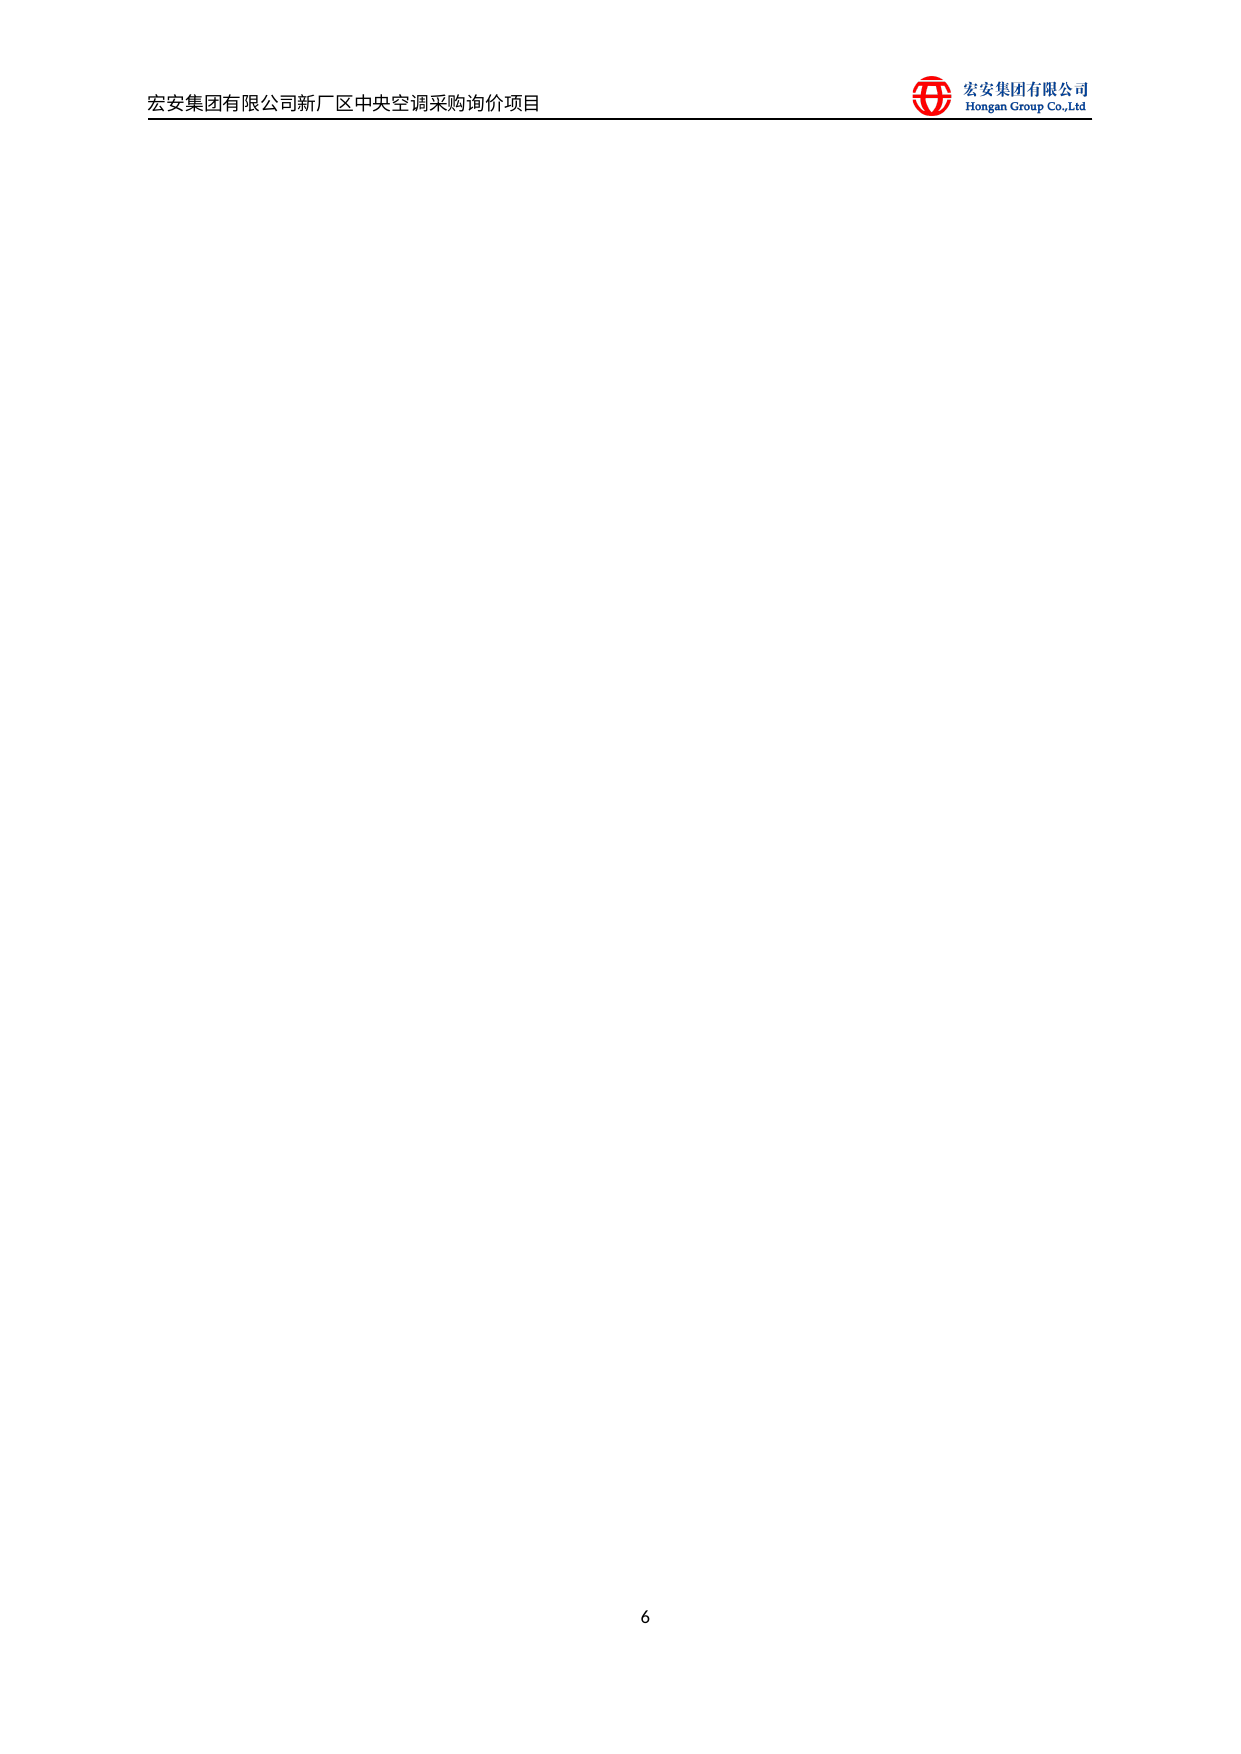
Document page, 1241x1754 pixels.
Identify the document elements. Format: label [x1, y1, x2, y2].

picture [912, 76, 1089, 116]
